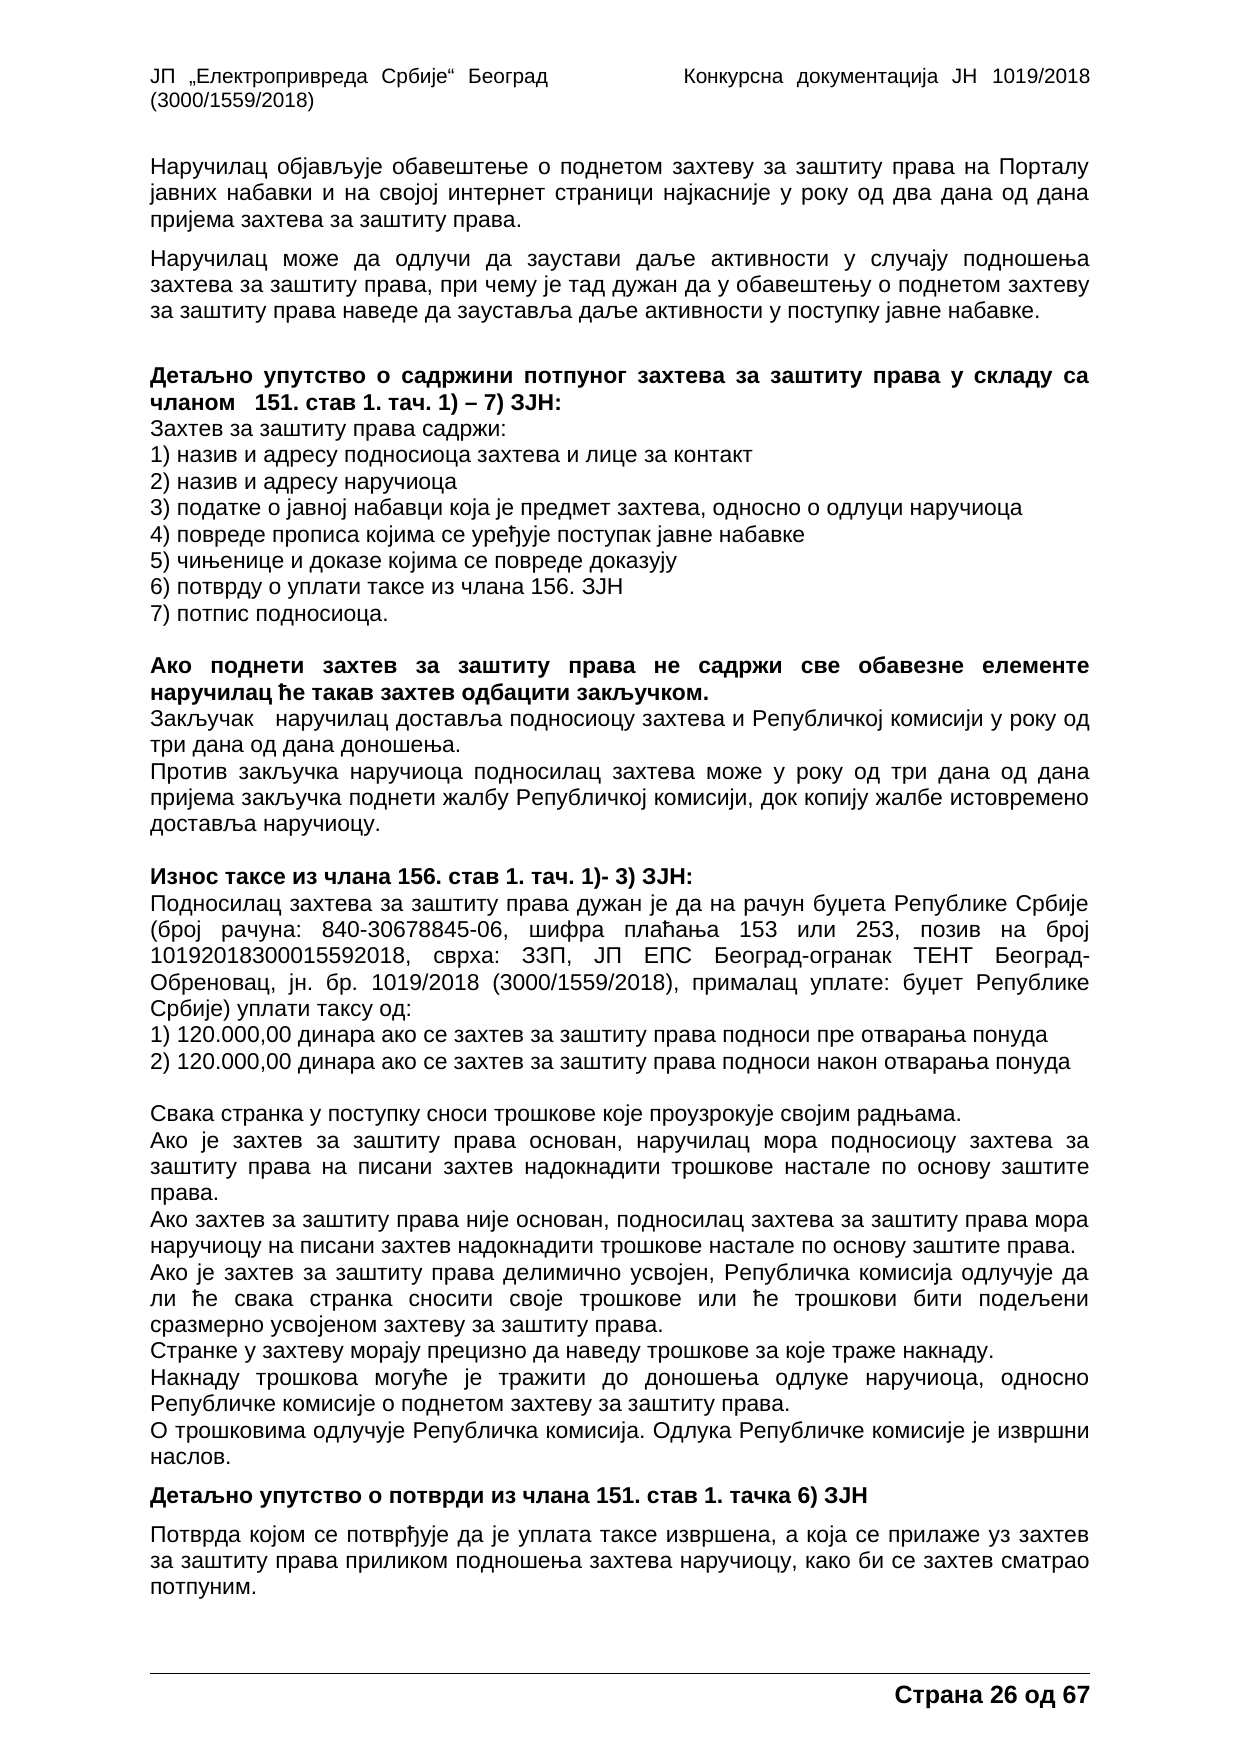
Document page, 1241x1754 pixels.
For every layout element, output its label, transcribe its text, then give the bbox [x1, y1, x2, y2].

text Детаљно упутство о садржини потпуног захтева за заштиту права у складу са чланом 151. став 1. тач. 1) – 7) ЗЈН: [150, 362, 1090, 415]
text Износ таксе из члана 156. став 1. тач. 1)- 3) ЗЈН: [150, 863, 1090, 889]
text 4) повреде прописа којима се уређује поступак јавне набавке [150, 521, 1090, 547]
text Закључак наручилац доставља подносиоцу захтева и Републичкој комисији у року од три дана од дана доношења. [150, 705, 1090, 758]
text 2) 120.000,00 динара ако се захтев за заштиту права подноси након отварања понуда [150, 1048, 1090, 1074]
text Ако захтев за заштиту права није основан, подносилац захтева за заштиту права мора наручиоцу на писани захтев надокнадити трошкове настале по основу заштите права. [150, 1206, 1090, 1258]
text Против закључка наручиоца подносилац захтева може у року од три дана од дана пријема закључка поднети жалбу Републичкој комисији, док копију жалбе истовремено доставља наручиоцу. [150, 758, 1090, 837]
text Ако поднети захтев за заштиту права не садржи све обавезне елементе наручилац ће такав захтев одбацити закључком. [150, 652, 1090, 705]
text 1) 120.000,00 динара ако се захтев за заштиту права подноси пре отварања понуда [150, 1021, 1090, 1048]
text Наручилац објављује обавештење о поднетом захтеву за заштиту права на Порталу јавних набавки и на својој интернет страници најкасније у року од два дана од дана пријема захтева за заштиту права. [150, 153, 1090, 232]
text 1) назив и адресу подносиоца захтева и лице за контакт [150, 441, 1090, 468]
text Захтев за заштиту права садржи: [150, 415, 1090, 441]
text Наручилац може да одлучи да заустави даље активности у случају подношења захтева за заштиту права, при чему је тад дужан да у обавештењу о поднетом захтеву за заштиту права наведе да зауставља даље активности у поступку јавне набавке. [150, 244, 1090, 323]
text 5) чињенице и доказе којима се повреде доказују [150, 547, 1090, 573]
text Накнаду трошкова могуће је тражити до доношења одлуке наручиоца, односно Републичке комисије о поднетом захтеву за заштиту права. [150, 1364, 1090, 1417]
text Ако је захтев за заштиту права основан, наручилац мора подносиоцу захтева за заштиту права на писани захтев надокнадити трошкове настале по основу заштите права. [150, 1127, 1090, 1206]
text Детаљно упутство о потврди из члана 151. став 1. тачка 6) ЗЈН [150, 1482, 1090, 1508]
text Потврда којом се потврђује да је уплата таксе извршена, а која се прилаже уз захтев за заштиту права приликом подношења захтева наручиоцу, како би се захтев сматрао потпуним. [150, 1521, 1090, 1600]
text 2) назив и адресу наручиоца [150, 468, 1090, 494]
text 6) потврду о уплати таксе из члана 156. ЗЈН [150, 573, 1090, 599]
text Подносилац захтева за заштиту права дужан је да на рачун буџета Републике Србије (број рачуна: 840-30678845-06, шифра плаћања 153 или 253, позив на број 10192018300015592018, сврха: ЗЗП, ЈП ЕПС Београд-огранак ТЕНТ Београд-Обреновац, јн. бр. 1019/2018 (3000/1559/2018), прималац уплате: буџет Републике Србије) уплати таксу од: [150, 889, 1090, 1021]
text Ако је захтев за заштиту права делимично усвојен, Републичка комисија одлучује да ли ће свака странка сносити своје трошкове или ће трошкови бити подељени сразмерно усвојеном захтеву за заштиту права. [150, 1258, 1090, 1337]
text 7) потпис подносиоца. [150, 599, 1090, 626]
text 3) податке о јавној набавци која је предмет захтева, односно о одлуци наручиоца [150, 494, 1090, 521]
text О трошковима одлучује Републичка комисија. Одлука Републичке комисије је извршни наслов. [150, 1417, 1090, 1469]
text Странке у захтеву морају прецизно да наведу трошкове за које траже накнаду. [150, 1337, 1090, 1364]
text Свака странка у поступку сноси трошкове које проузрокује својим радњама. [150, 1100, 1090, 1127]
